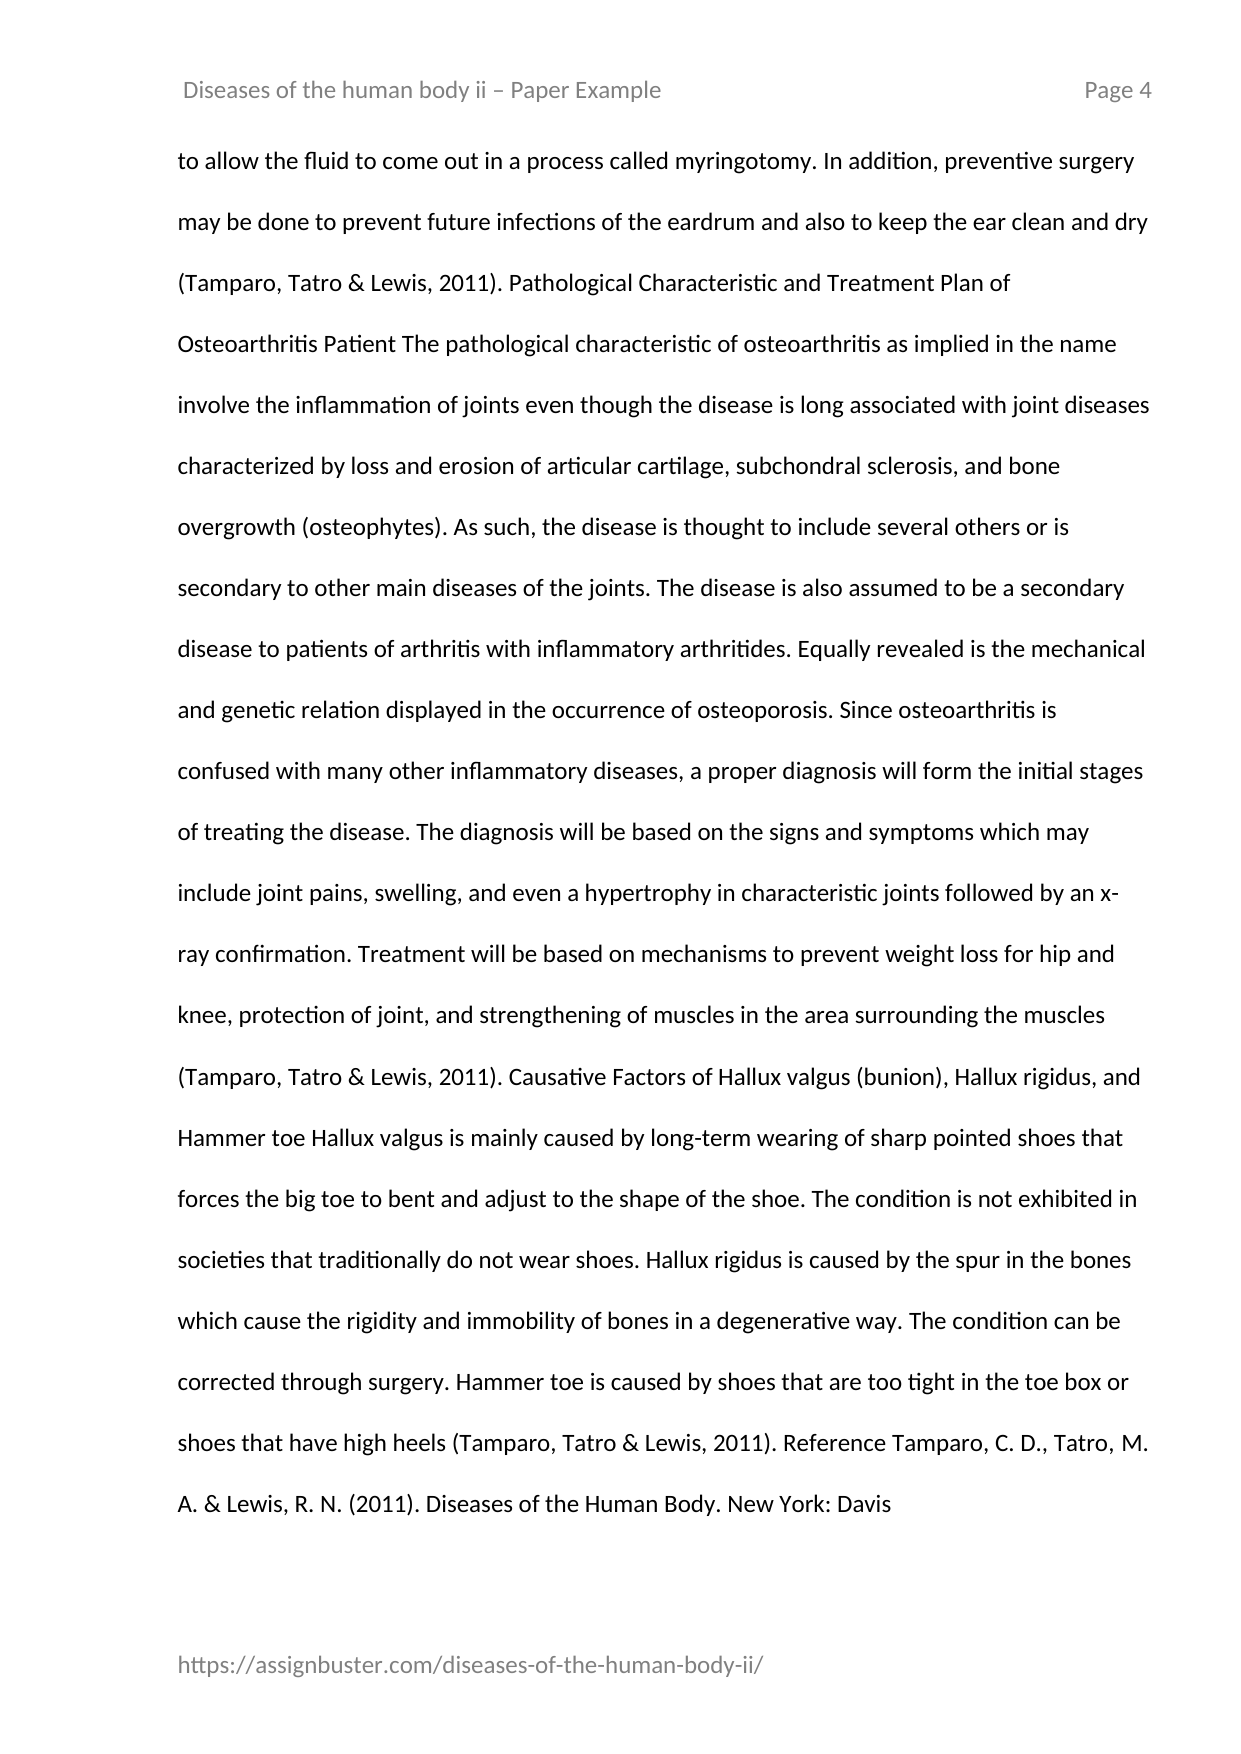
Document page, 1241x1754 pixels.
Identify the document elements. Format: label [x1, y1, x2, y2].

text [177, 145, 1152, 1518]
